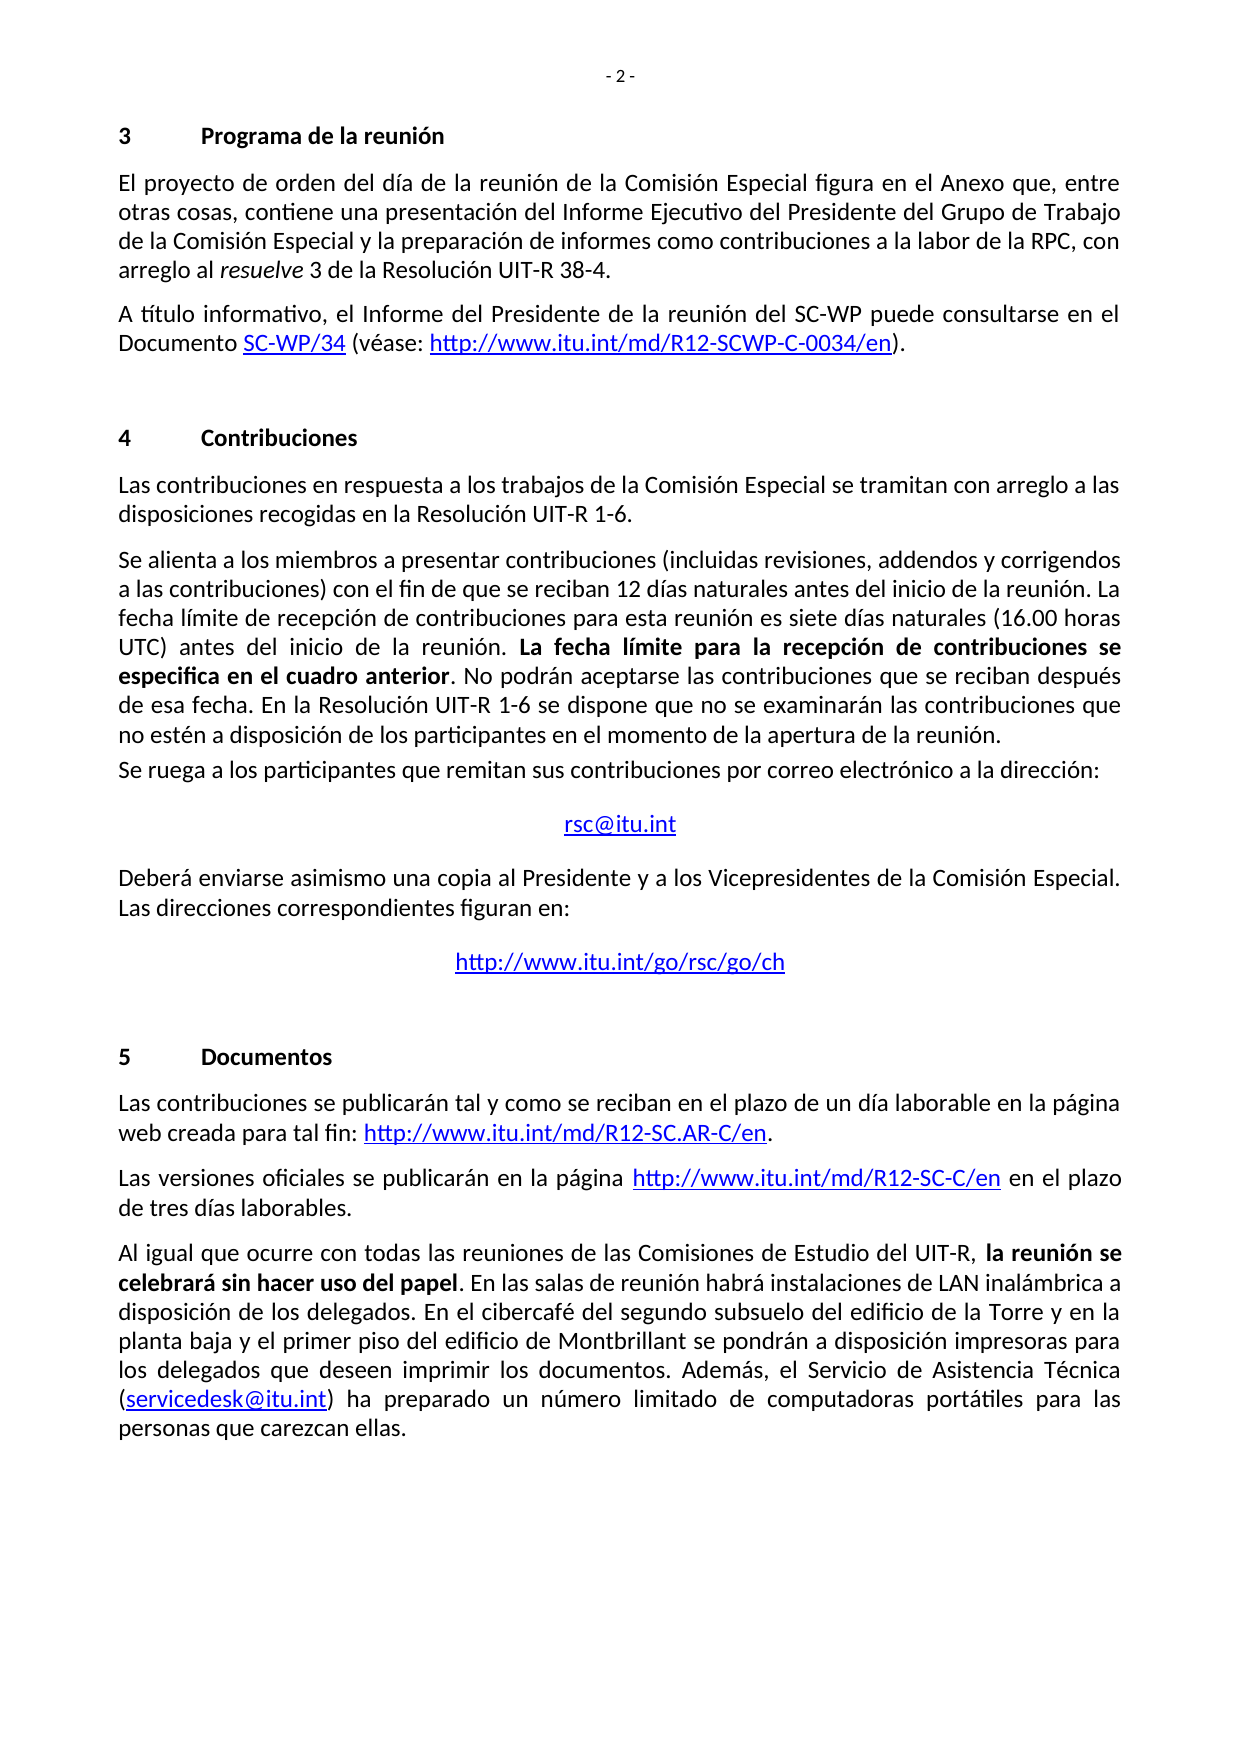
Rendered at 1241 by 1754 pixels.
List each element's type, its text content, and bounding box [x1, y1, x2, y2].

subtitle 5 Documentos [118, 1038, 1122, 1072]
subtitle 3 Programa de la reunión [118, 118, 1122, 151]
text rsc@itu.int [118, 809, 1122, 838]
text Se alienta a los miembros a presentar contribuciones (incluidas revisiones, addendos y corrigendos a las contribuciones) con el fin de que se reciban 12 días naturales antes del inicio de la reunión. La fecha límite de recepción de contribuciones para esta reunión es siete días naturales (16.00 horas UTC) antes del inicio de la reunión. La fecha límite para la recepción de contribuciones se especifica en el cuadro anterior. No podrán aceptarse las contribuciones que se reciban después de esa fecha. En la Resolución UIT-R 1-6 se dispone que no se examinarán las contribuciones que no estén a disposición de los participantes en el momento de la apertura de la reunión. [118, 545, 1122, 749]
text Se ruega a los participantes que remitan sus contribuciones por correo electrónico a la dirección: [118, 755, 1122, 784]
text Deberá enviarse asimismo una copia al Presidente y a los Vicepresidentes de la Comisión Especial. Las direcciones correspondientes figuran en: [118, 863, 1122, 922]
text A título informativo, el Informe del Presidente de la reunión del SC-WP puede consultarse en el Documento SC-WP/34 (véase: http://www.itu.int/md/R12-SCWP-C-0034/en). [118, 299, 1122, 357]
text Al igual que ocurre con todas las reuniones de las Comisiones de Estudio del UIT-R, la reunión se celebrará sin hacer uso del papel. En las salas de reunión habrá instalaciones de LAN inalámbrica a disposición de los delegados. En el cibercafé del segundo subsuelo del edificio de la Torre y en la planta baja y el primer piso del edificio de Montbrillant se pondrán a disposición impresoras para los delegados que deseen imprimir los documentos. Además, el Servicio de Asistencia Técnica (servicedesk@itu.int) ha preparado un número limitado de computadoras portátiles para las personas que carezcan ellas. [118, 1238, 1122, 1443]
text http://www.itu.int/go/rsc/go/ch [118, 947, 1122, 976]
subtitle 4 Contribuciones [118, 420, 1122, 453]
text Las versiones oficiales se publicarán en la página http://www.itu.int/md/R12-SC-C/en en el plazo de tres días laborables. [118, 1163, 1122, 1222]
text Las contribuciones se publicarán tal y como se reciban en el plazo de un día laborable en la página web creada para tal fin: http://www.itu.int/md/R12-SC.AR-C/en. [118, 1088, 1122, 1147]
text El proyecto de orden del día de la reunión de la Comisión Especial figura en el Anexo que, entre otras cosas, contiene una presentación del Informe Ejecutivo del Presidente del Grupo de Trabajo de la Comisión Especial y la preparación de informes como contribuciones a la labor de la RPC, con arreglo al resuelve 3 de la Resolución UIT-R 38-4. [118, 168, 1122, 285]
text Las contribuciones en respuesta a los trabajos de la Comisión Especial se tramitan con arreglo a las disposiciones recogidas en la Resolución UIT-R 1-6. [118, 470, 1122, 528]
